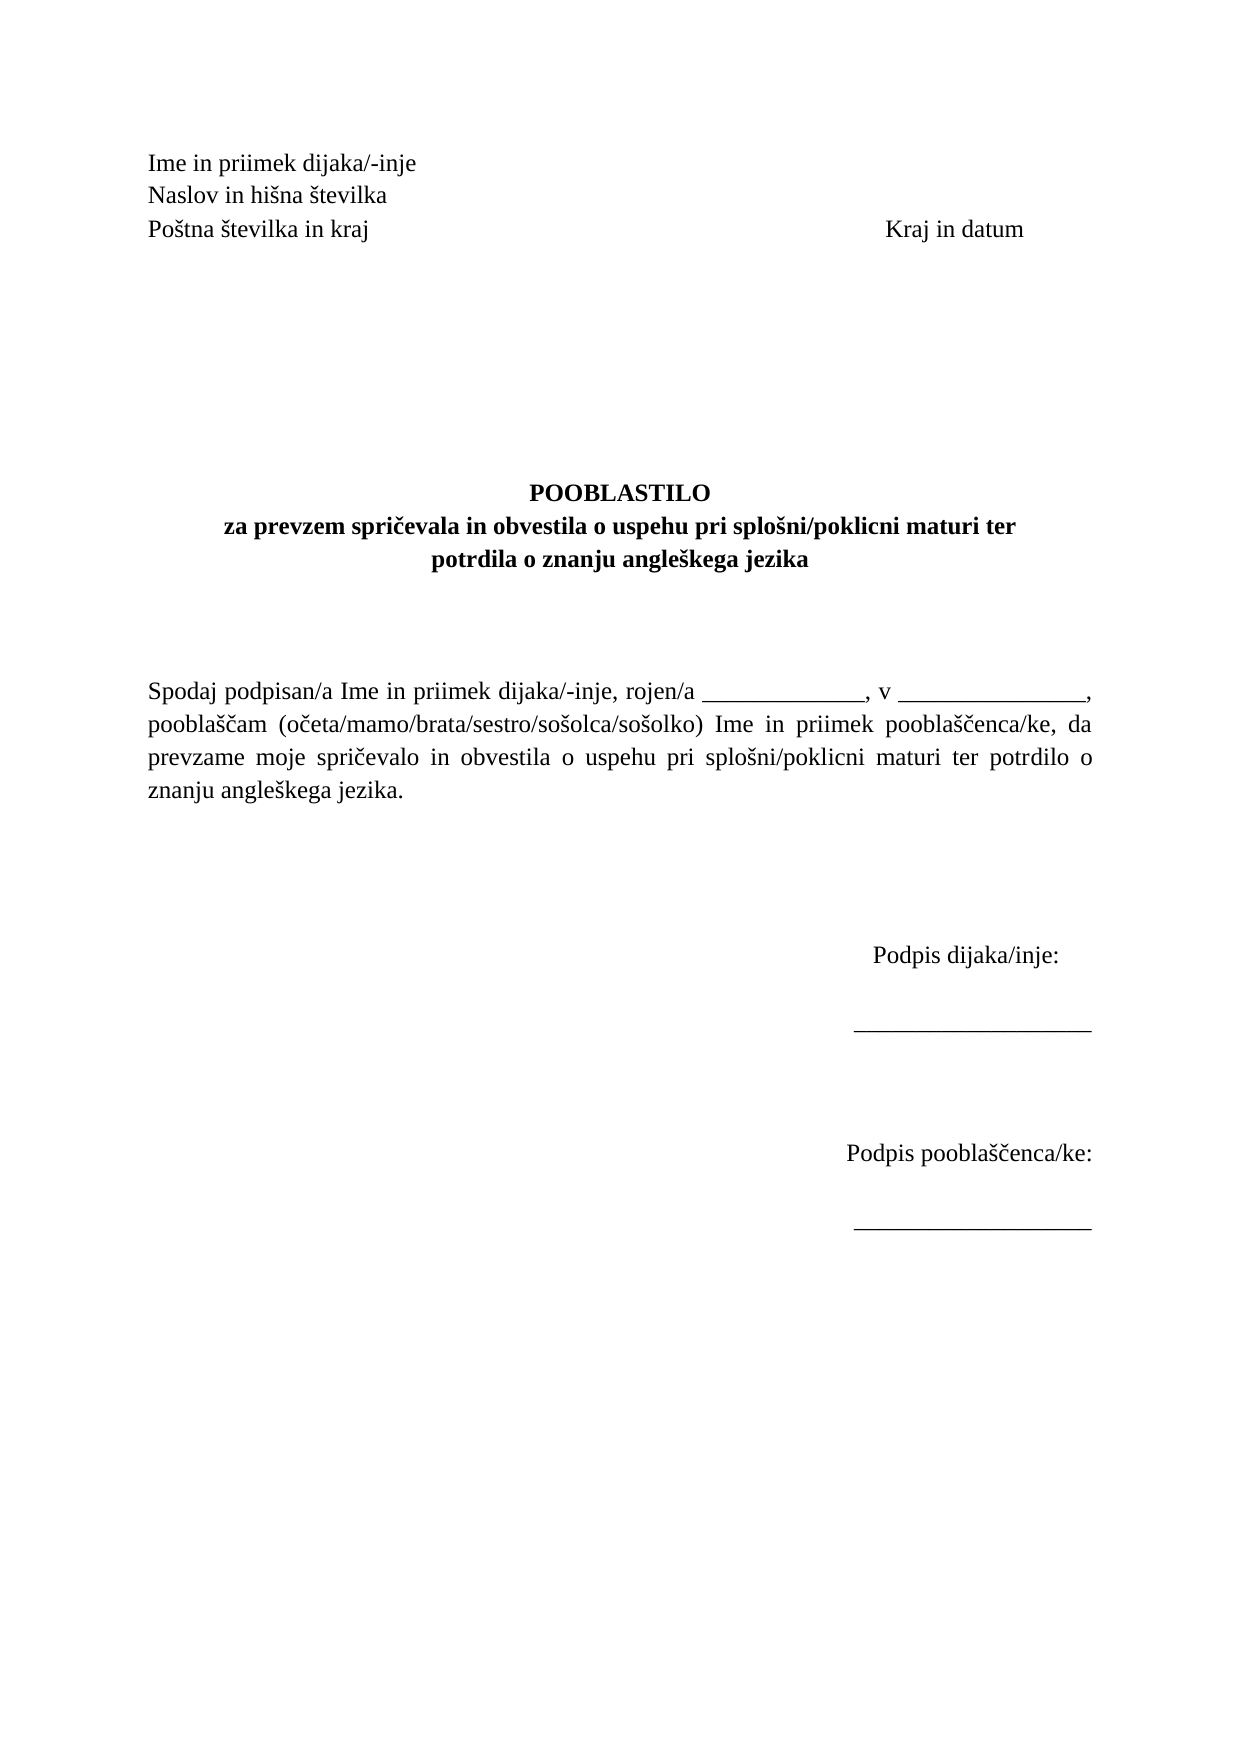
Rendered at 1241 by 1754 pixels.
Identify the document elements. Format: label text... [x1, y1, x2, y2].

text Podpis dijaka/inje: [148, 940, 1093, 969]
text ___________________ [148, 1204, 1093, 1233]
text ___________________ [148, 1006, 1093, 1035]
text POOBLASTILO [148, 478, 1093, 507]
text Podpis pooblaščenca/ke: [148, 1138, 1093, 1167]
text Poštna številka in kraj Kraj in datum [148, 214, 1093, 275]
text Ime in priimek dijaka/-inje [148, 148, 1093, 176]
text Spodaj podpisan/a Ime in priimek dijaka/-inje, rojen/a _____________, v _______________, pooblaščam (očeta/mamo/brata/sestro/sošolca/sošolko) Ime in priimek pooblaščenca/ke, da prevzame moje spričevalo in obvestila o uspehu pri splošni/poklicni maturi ter potrdilo o znanju angleškega jezika. [148, 676, 1093, 804]
text potrdila o znanju angleškega jezika [148, 544, 1093, 573]
text Naslov in hišna številka [148, 181, 1093, 209]
text za prevzem spričevala in obvestila o uspehu pri splošni/poklicni maturi ter [148, 511, 1093, 539]
